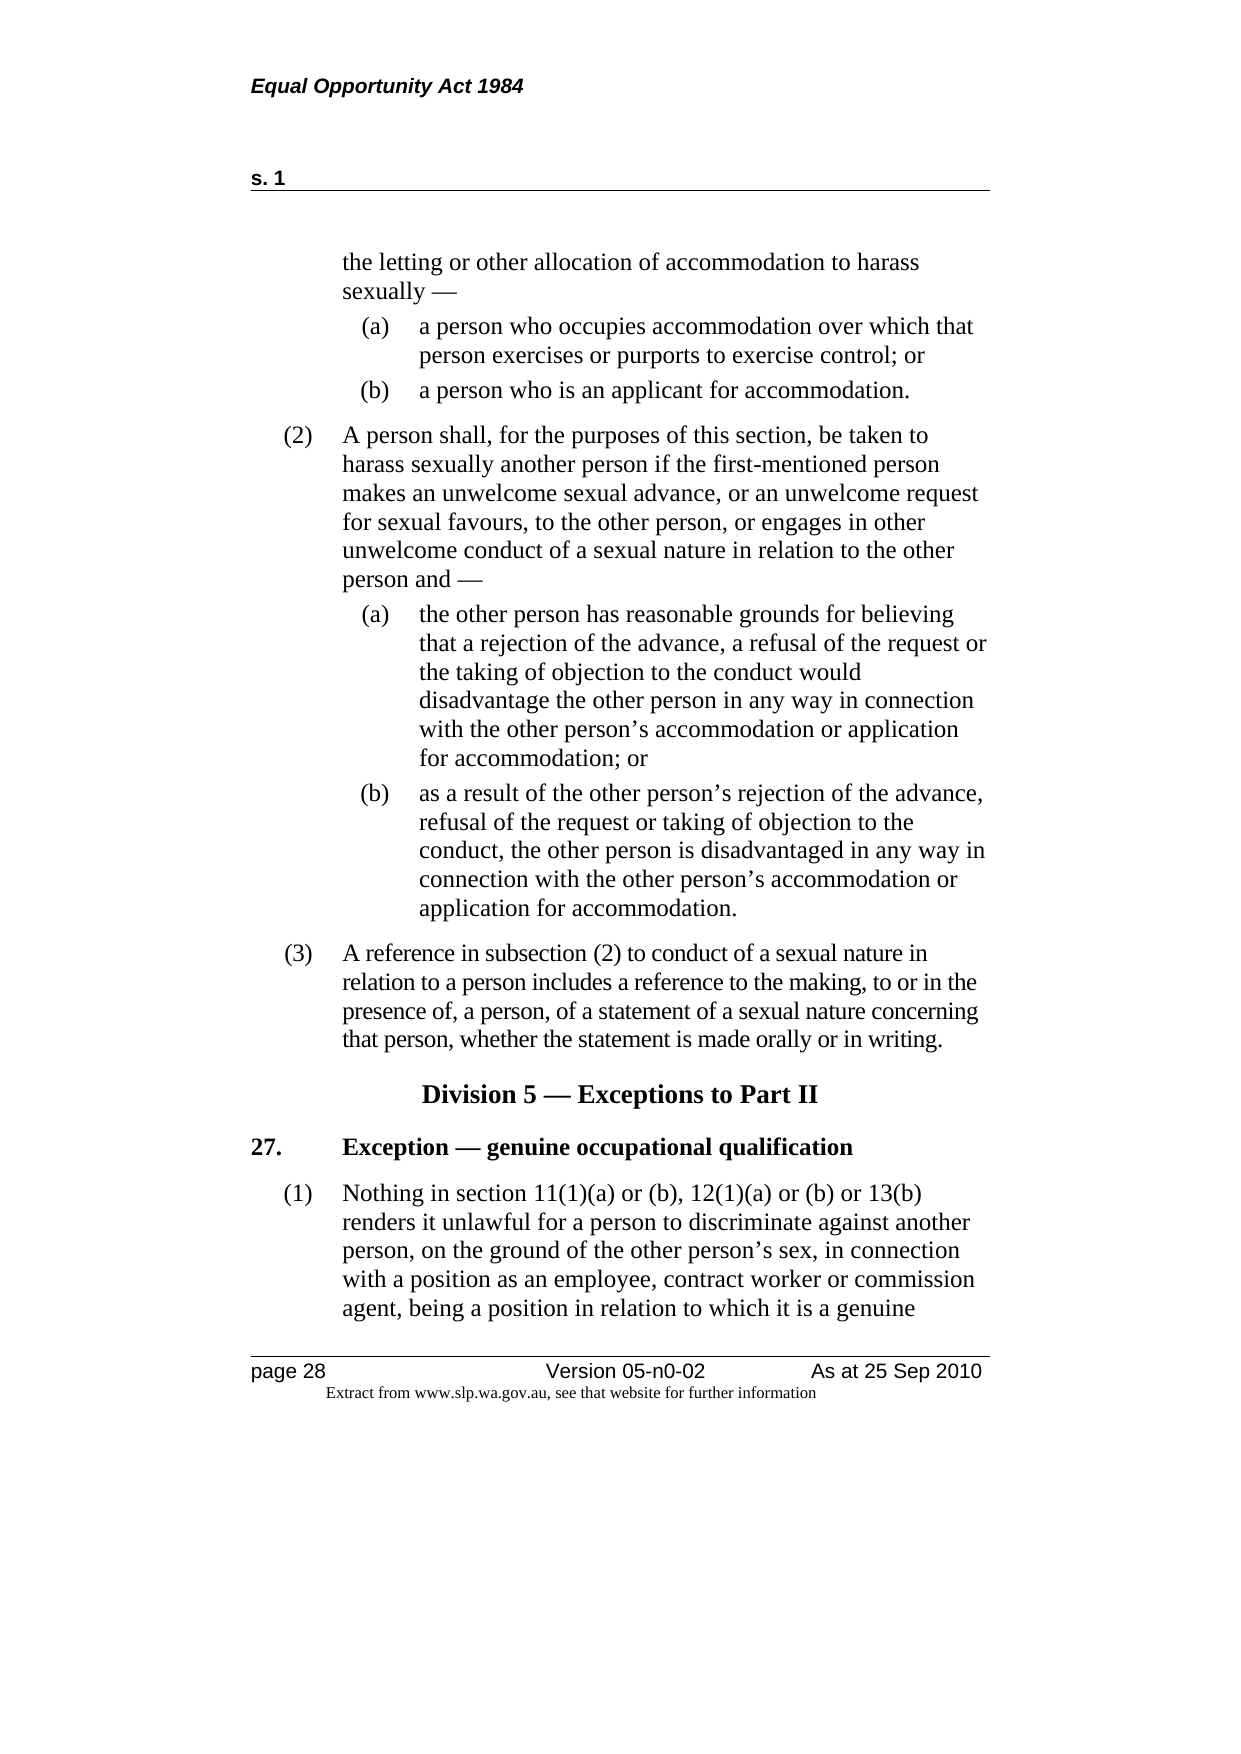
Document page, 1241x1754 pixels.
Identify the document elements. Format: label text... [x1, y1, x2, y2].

text (b) a person who is an applicant for accommodation. [251, 375, 990, 404]
text (2) A person shall, for the purposes of this section, be taken to harass sexually another person if the first-mentioned person makes an unwelcome sexual advance, or an unwelcome request for sexual favours, to the other person, or engages in other unwelcome conduct of a sexual nature in relation to the other person and — [251, 420, 990, 593]
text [251, 247, 990, 305]
text (b) as a result of the other person’s rejection of the advance, refusal of the request or taking of objection to the conduct, the other person is disadvantaged in any way in connection with the other person’s accommodation or application for accommodation. [251, 778, 990, 922]
text (3) A reference in subsection (2) to conduct of a sexual nature in relation to a person includes a reference to the making, to or in the presence of, a person, of a statement of a sexual nature concerning that person, whether the statement is made orally or in writing. [251, 938, 990, 1053]
subtitle 27. Exception — genuine occupational qualification [251, 1132, 990, 1161]
text (a) the other person has reasonable grounds for believing that a rejection of the advance, a refusal of the request or the taking of objection to the conduct would disadvantage the other person in any way in connection with the other person’s accommodation or application for accommodation; or [251, 599, 990, 772]
subtitle Division 5 — Exceptions to Part II [251, 1078, 990, 1109]
text (a) a person who occupies accommodation over which that person exercises or purports to exercise control; or [251, 311, 990, 369]
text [251, 1178, 990, 1322]
